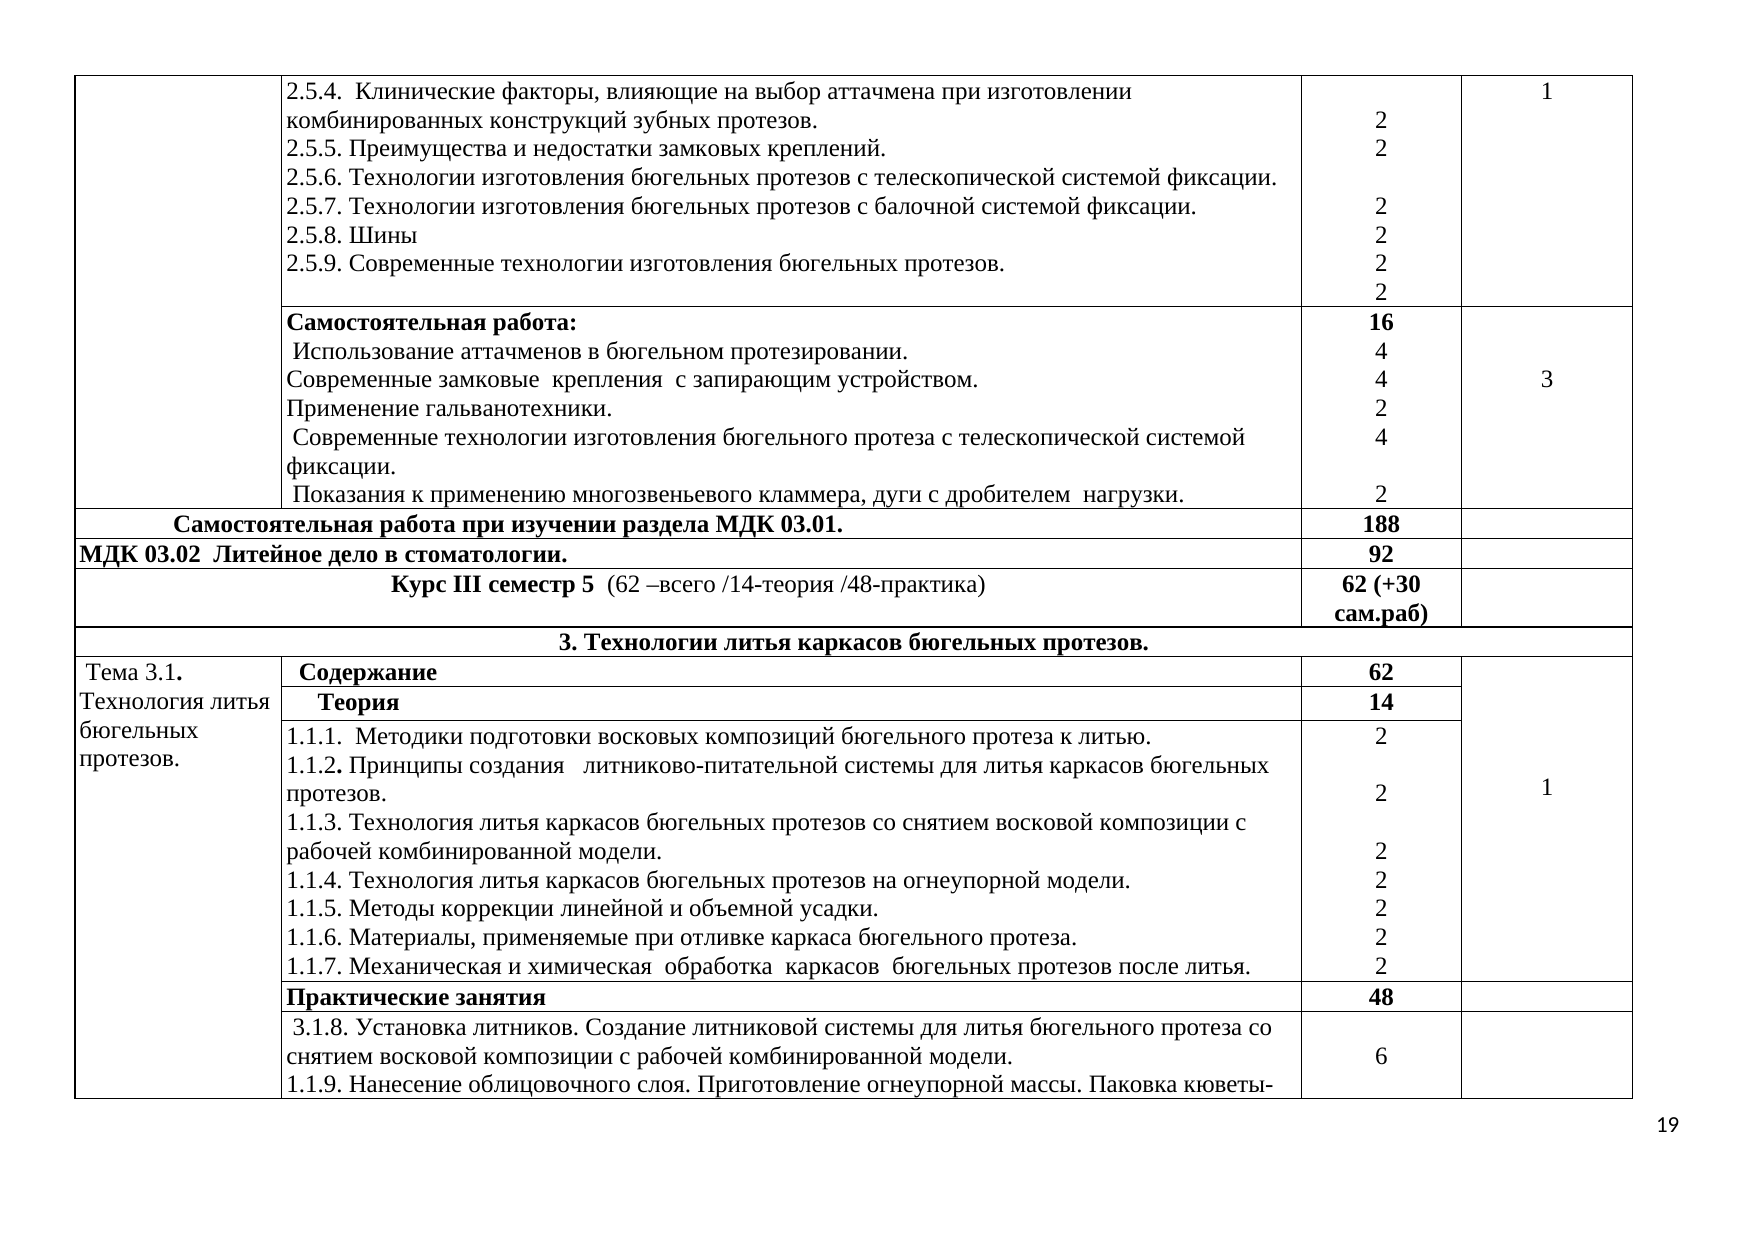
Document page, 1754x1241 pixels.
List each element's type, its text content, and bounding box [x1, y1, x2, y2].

table_cell Тема 3.1. Технология литья бюгельных протезов. [76, 657, 281, 1098]
table_cell [1462, 569, 1632, 626]
table_cell Самостоятельная работа при изучении раздела МДК 03.01. [76, 509, 1301, 538]
table_cell 1 [1462, 657, 1632, 981]
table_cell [282, 1012, 1301, 1098]
table_cell 2 2 2 2 2 2 2 2 2 [1302, 76, 1461, 306]
table_cell 16 4 4 2 4 2 [1302, 307, 1461, 508]
table_cell Практические занятия [282, 982, 1301, 1011]
table_cell Самостоятельная работа: Использование аттачменов в бюгельном протезировании. Современные замковые крепления с запирающим устройством. Применение гальванотехники. Современные технологии изготовления бюгельного протеза с телескопической системой фиксации. Показания к применению многозвеньевого кламмера, дуги с дробителем нагрузки. [282, 307, 1301, 508]
table_cell 188 [1302, 509, 1461, 538]
table_cell 2 2 2 2 2 2 2 [1302, 721, 1461, 981]
table_cell 14 [1302, 687, 1461, 720]
table_cell 3 [1462, 307, 1632, 508]
table_cell Теория [282, 687, 1301, 720]
table_cell 3. Технологии литья каркасов бюгельных протезов. [76, 628, 1632, 656]
table_cell 48 [1302, 982, 1461, 1011]
table_cell 62 [1302, 657, 1461, 686]
table_cell 92 [1302, 539, 1461, 568]
table_cell 2 [1462, 1012, 1632, 1098]
table_cell 62 (+30 сам.раб) [1302, 569, 1461, 626]
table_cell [282, 76, 1301, 306]
table_cell 6 6 6 6 6 6 6 6 [1302, 1012, 1461, 1098]
table_cell [1462, 509, 1632, 538]
table_cell МДК 03.02 Литейное дело в стоматологии. [76, 539, 1301, 568]
table_cell 1.1.1. Методики подготовки восковых композиций бюгельного протеза к литью. 1.1.2. Принципы создания литниково-питательной системы для литья каркасов бюгельных протезов. 1.1.3. Технология литья каркасов бюгельных протезов со снятием восковой композиции с рабочей комбинированной модели. 1.1.4. Технология литья каркасов бюгельных протезов на огнеупорной модели. 1.1.5. Методы коррекции линейной и объемной усадки. 1.1.6. Материалы, применяемые при отливке каркаса бюгельного протеза. 1.1.7. Механическая и химическая обработка каркасов бюгельных протезов после литья. [282, 721, 1301, 981]
table_cell [1462, 539, 1632, 568]
table_cell [1462, 982, 1632, 1011]
table_cell Курс III семестр 5 (62 –всего /14-теория /48-практика) [76, 569, 1301, 626]
table_cell Содержание [282, 657, 1301, 686]
